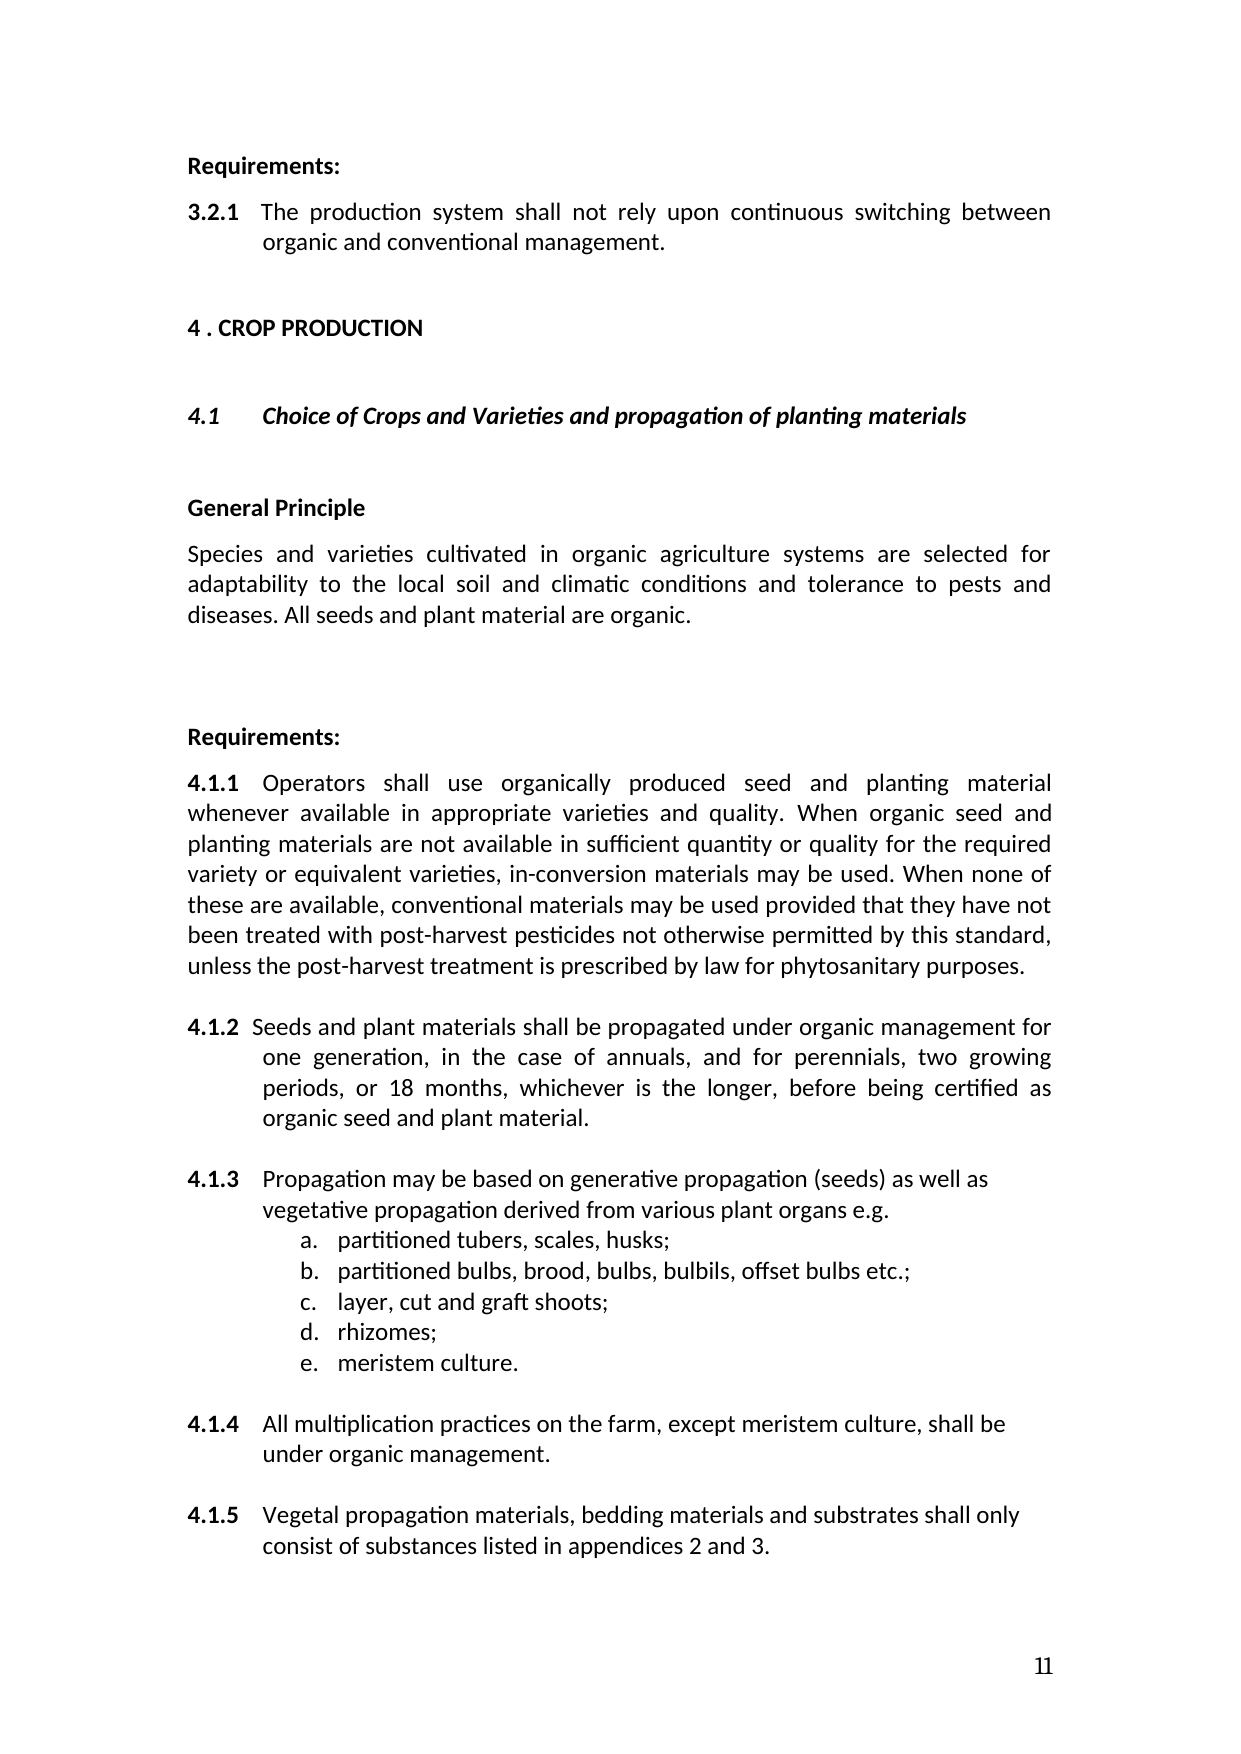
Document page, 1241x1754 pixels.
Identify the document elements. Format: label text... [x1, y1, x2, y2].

list partitioned tubers, scales, husks; [300, 1225, 1053, 1255]
list meristem culture. [300, 1347, 1053, 1377]
text vegetative propagation derived from various plant organs e.g. [187, 1194, 1053, 1225]
text 4.1.2 Seeds and plant materials shall be propagated under organic management for one generation, in the case of annuals, and for perennials, two growing periods, or 18 months, whichever is the longer, before being certified as organic seed and plant material. [187, 1011, 1053, 1133]
text Species and varieties cultivated in organic agriculture systems are selected for adaptability to the local soil and climatic conditions and tolerance to pests and diseases. All seeds and plant material are organic. [187, 538, 1053, 629]
text 4.1.4 All multiplication practices on the farm, except meristem culture, shall be under organic management. [187, 1408, 1053, 1469]
list rhizomes; [300, 1316, 1053, 1347]
subtitle 4.1 Choice of Crops and Varieties and propagation of planting materials [187, 401, 1053, 431]
text General Principle [187, 492, 1053, 523]
text 3.2.1 The production system shall not rely upon continuous switching between organic and conventional management. [187, 196, 1053, 257]
text 4.1.3 Propagation may be based on generative propagation (seeds) as well as [187, 1164, 1053, 1194]
text 4.1.1 Operators shall use organically produced seed and planting material whenever available in appropriate varieties and quality. When organic seed and planting materials are not available in sufficient quantity or quality for the required variety or equivalent varieties, in-conversion materials may be used. When none of these are available, conventional materials may be used provided that they have not been treated with post-harvest pesticides not otherwise permitted by this standard, unless the post-harvest treatment is prescribed by law for phytosanitary purposes. [187, 767, 1053, 981]
text Requirements: [187, 150, 1053, 181]
subtitle 4 . CROP PRODUCTION [187, 312, 1053, 343]
text Requirements: [187, 721, 1053, 752]
list layer, cut and graft shoots; [300, 1286, 1053, 1316]
text 4.1.5 Vegetal propagation materials, bedding materials and substrates shall only consist of substances listed in appendices 2 and 3. [187, 1499, 1053, 1560]
list partitioned bulbs, brood, bulbs, bulbils, offset bulbs etc.; [300, 1255, 1053, 1286]
